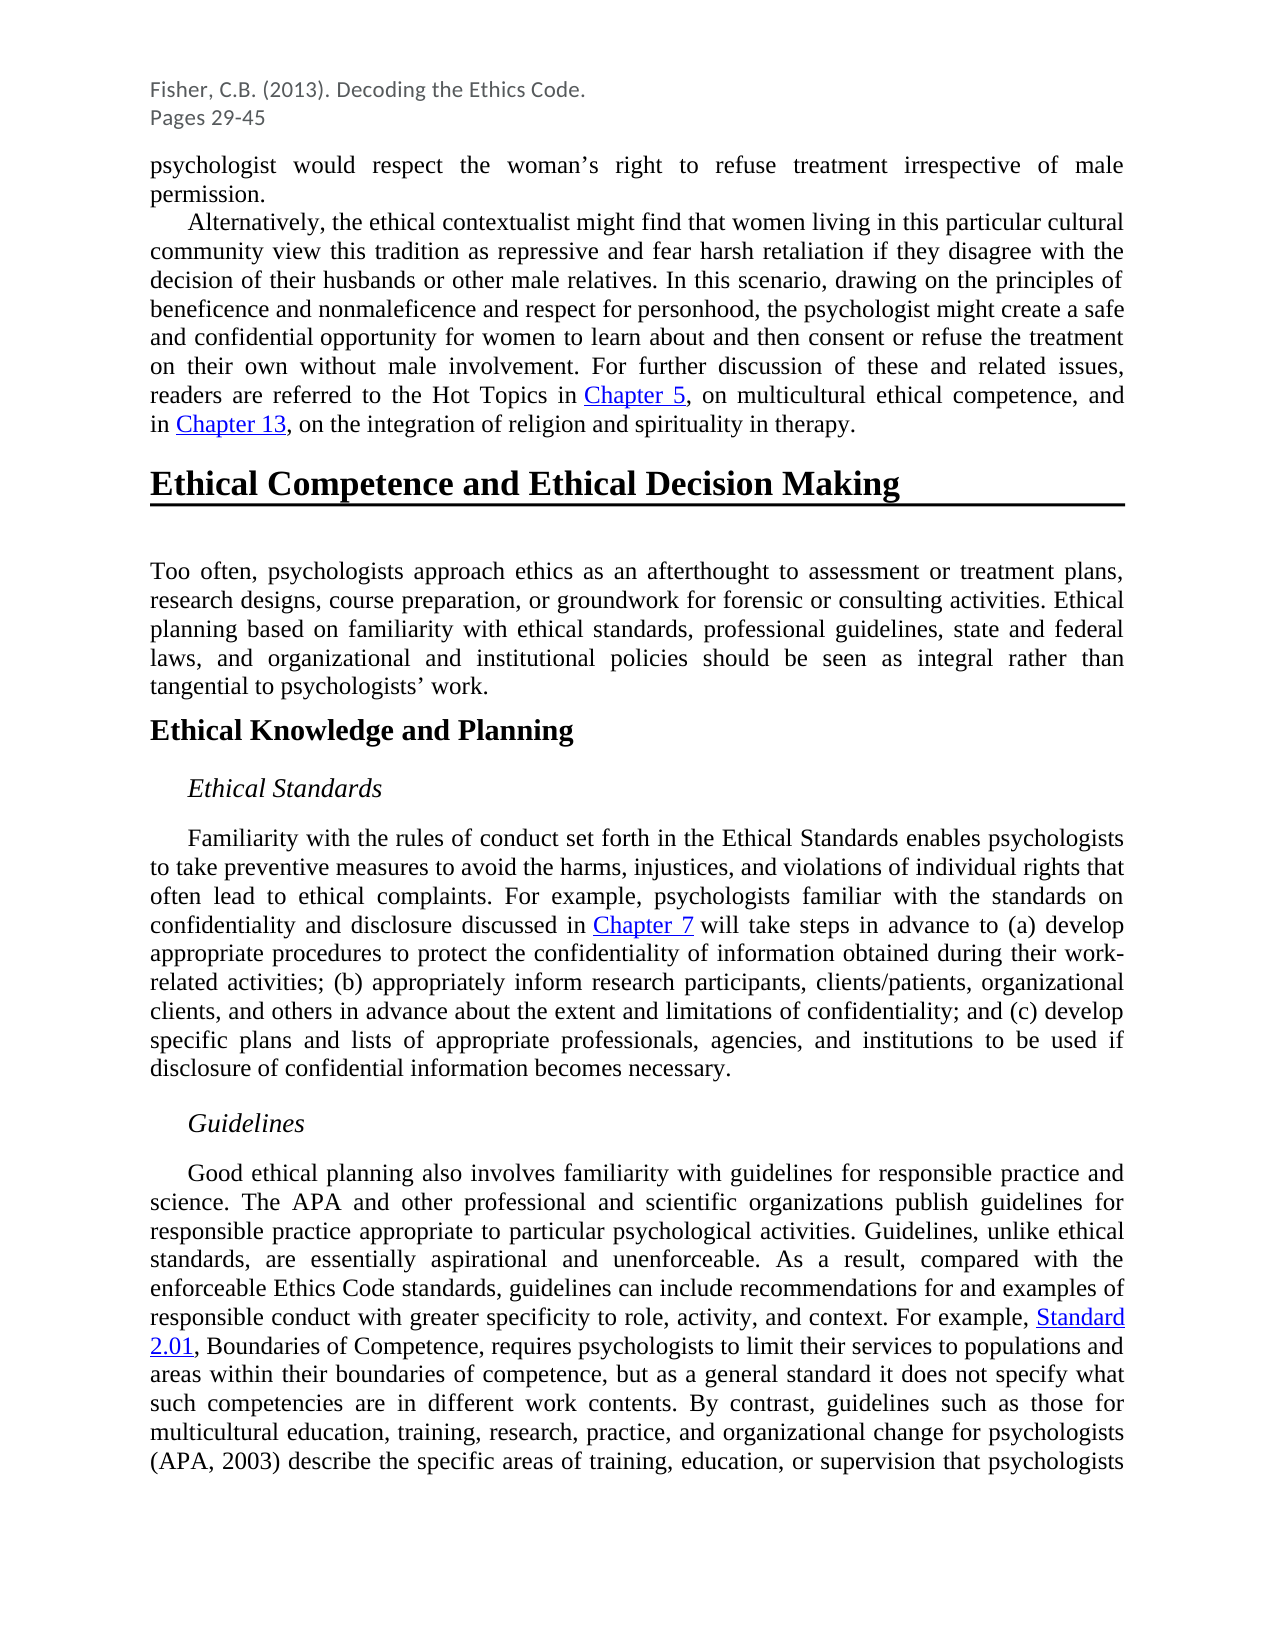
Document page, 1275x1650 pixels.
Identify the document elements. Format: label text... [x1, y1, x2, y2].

text Ethical Knowledge and Planning [150, 713, 1125, 747]
text Guidelines [187, 1107, 1125, 1138]
text Ethical Competence and Ethical Decision Making [150, 462, 1125, 503]
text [150, 1158, 1125, 1474]
text Too often, psychologists approach ethics as an afterthought to assessment or treatment plans, research designs, course preparation, or groundwork for forensic or consulting activities. Ethical planning based on familiarity with ethical standards, professional guidelines, state and federal laws, and organizational and institutional policies should be seen as integral rather than tangential to psychologists’ work. [150, 556, 1125, 700]
text Familiarity with the rules of conduct set forth in the Ethical Standards enables psychologists to take preventive measures to avoid the harms, injustices, and violations of individual rights that often lead to ethical complaints. For example, psychologists familiar with the standards on confidentiality and disclosure discussed in Chapter 7 will take steps in advance to (a) develop appropriate procedures to protect the confidentiality of information obtained during their work-related activities; (b) appropriately inform research participants, clients/patients, organizational clients, and others in advance about the extent and limitations of confidentiality; and (c) develop specific plans and lists of appropriate professionals, agencies, and institutions to be used if disclosure of confidential information becomes necessary. [150, 823, 1125, 1082]
text Ethical Standards [187, 772, 1125, 803]
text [150, 150, 1125, 207]
text Alternatively, the ethical contextualist might find that women living in this particular cultural community view this tradition as repressive and fear harsh retaliation if they disagree with the decision of their husbands or other male relatives. In this scenario, drawing on the principles of beneficence and nonmaleficence and respect for personhood, the psychologist might create a safe and confidential opportunity for women to learn about and then consent or refuse the treatment on their own without male involvement. For further discussion of these and related issues, readers are referred to the Hot Topics in Chapter 5, on multicultural ethical competence, and in Chapter 13, on the integration of religion and spirituality in therapy. [150, 207, 1125, 437]
